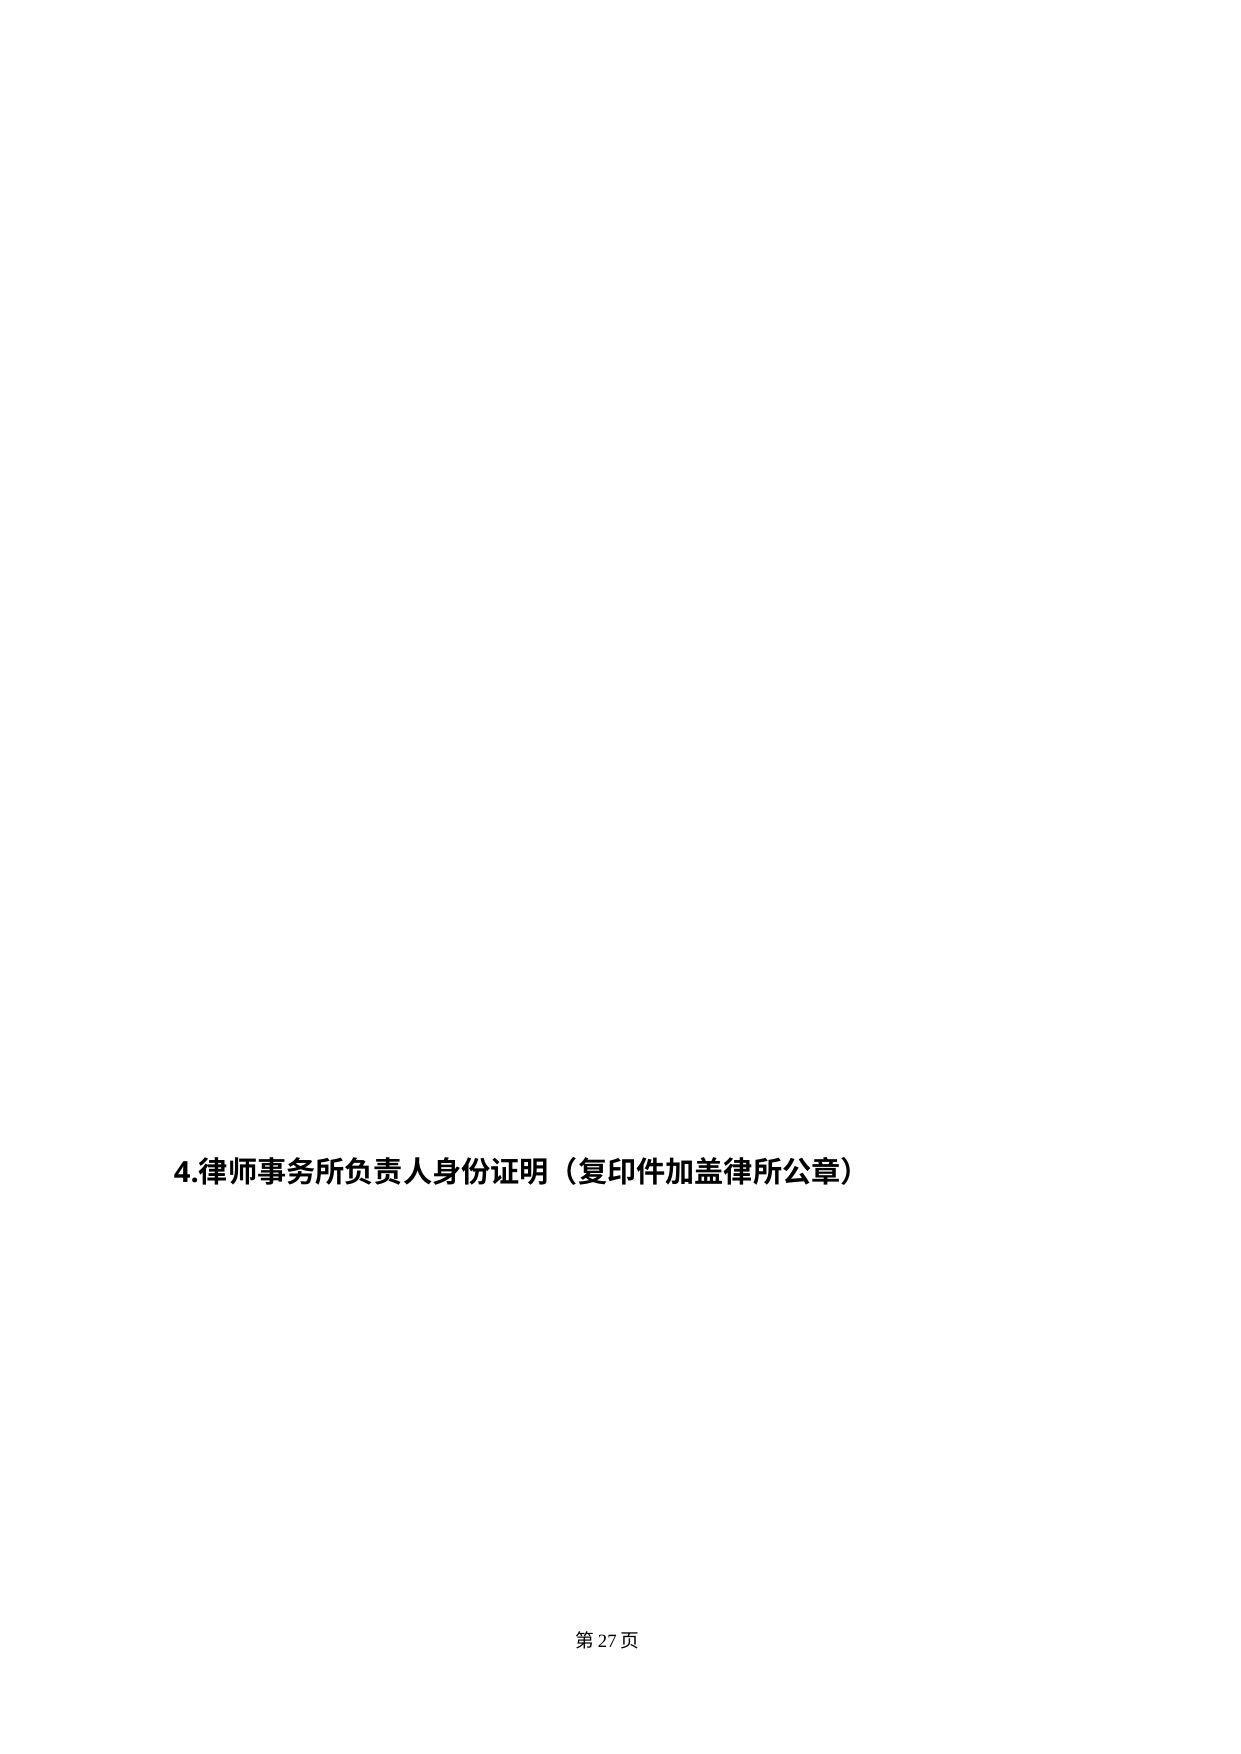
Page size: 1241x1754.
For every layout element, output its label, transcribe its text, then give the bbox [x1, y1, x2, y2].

text 4.律师事务所负责人身份证明（复印件加盖律所公章） [130, 1137, 1012, 1202]
